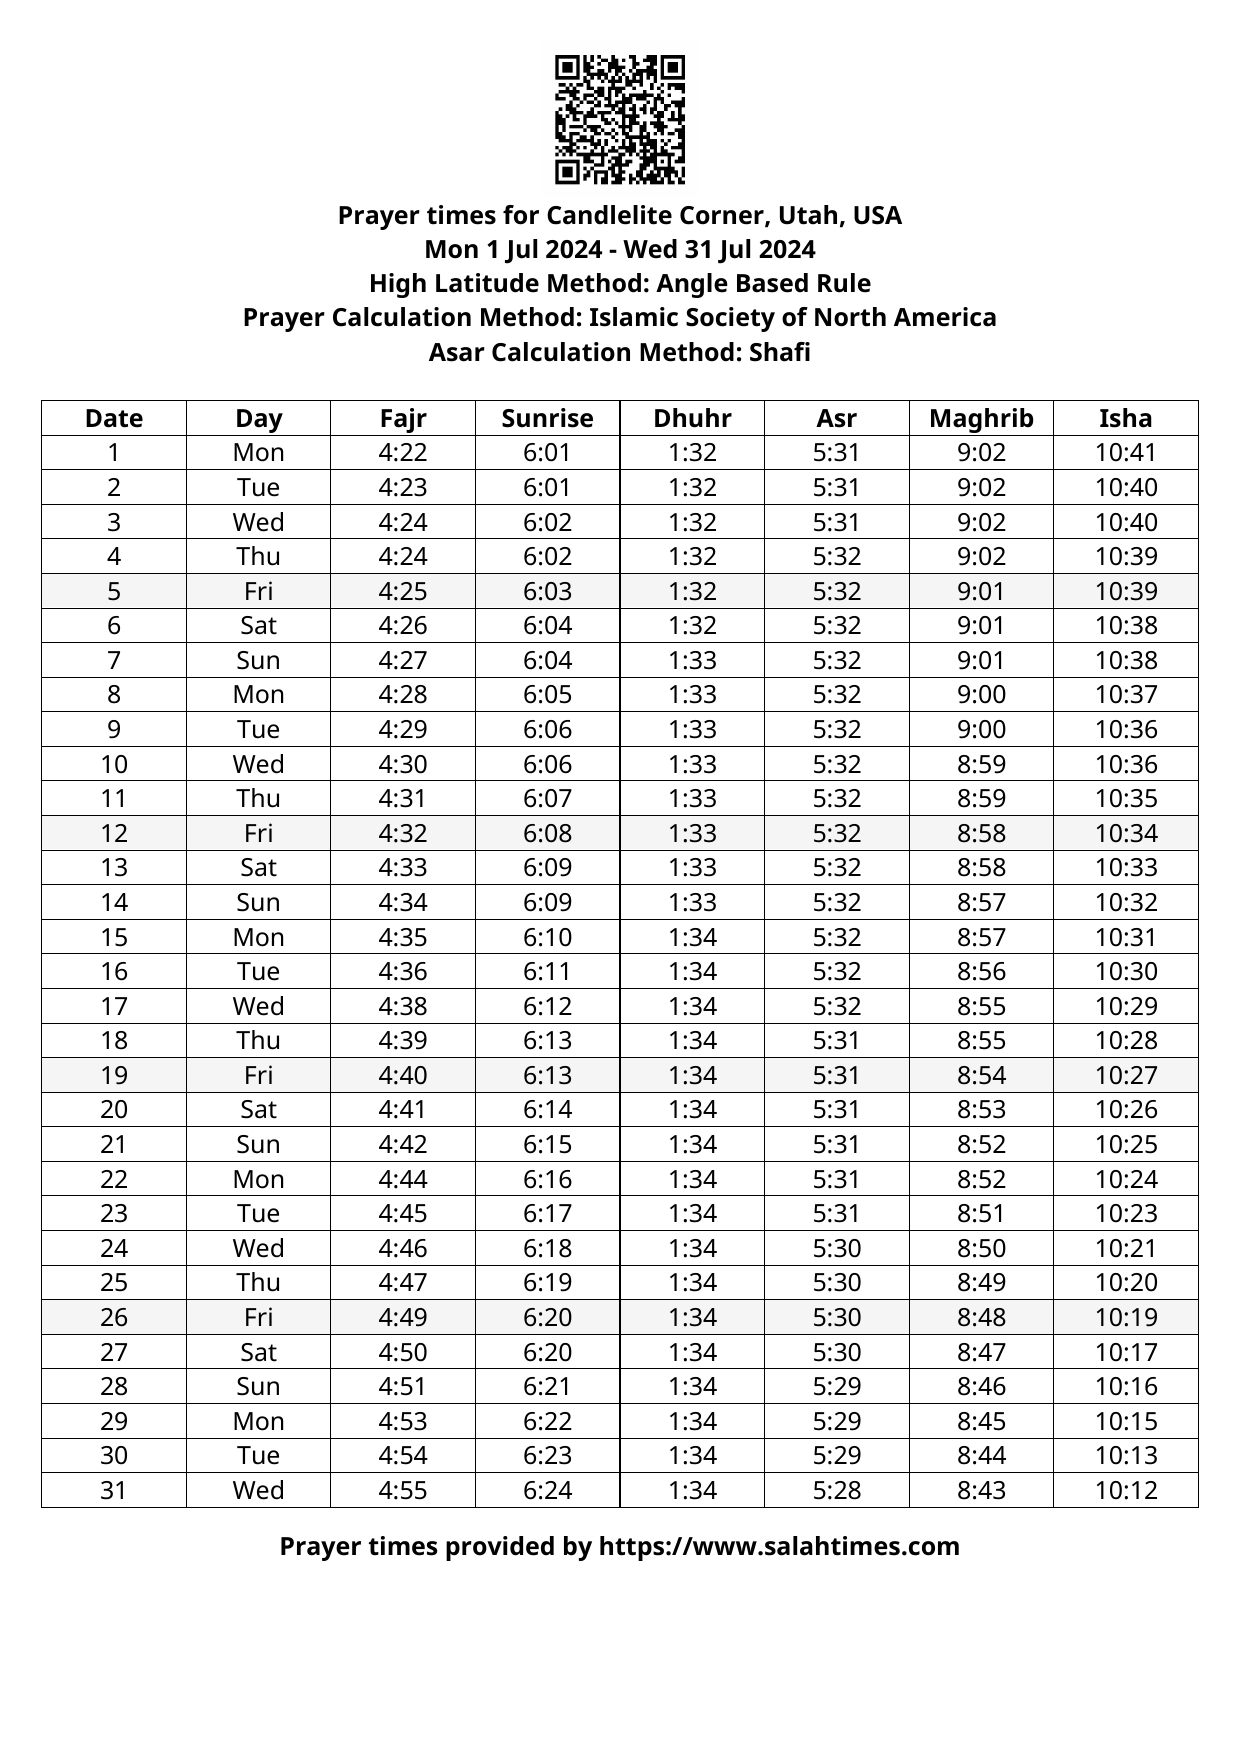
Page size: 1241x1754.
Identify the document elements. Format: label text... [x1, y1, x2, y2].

table_cell 4:47 [331, 1266, 475, 1299]
text Asar Calculation Method: Shafi [42, 334, 1198, 368]
table_cell Tue [187, 470, 330, 504]
table_cell 5:31 [765, 470, 909, 504]
table_cell 1:32 [621, 470, 764, 504]
table_cell Sun [187, 643, 330, 677]
table_cell 1:33 [621, 643, 764, 677]
table_cell 5:29 [765, 1404, 909, 1437]
table_cell 9 [42, 712, 186, 746]
table_cell 6:11 [476, 954, 619, 988]
table_cell 4:39 [331, 1024, 475, 1057]
table_cell 5:32 [765, 609, 909, 642]
table_cell 1:32 [621, 539, 764, 573]
table_cell 6:16 [476, 1162, 619, 1195]
table_cell 5:32 [765, 989, 909, 1022]
table_cell Thu [187, 539, 330, 573]
table_cell Mon [187, 1404, 330, 1437]
table_cell Mon [187, 436, 330, 469]
table_cell 4:24 [331, 539, 475, 573]
table_cell 1:34 [621, 1473, 764, 1507]
table_cell 8 [42, 678, 186, 711]
table_header Day [187, 401, 330, 434]
table_cell 10:41 [1054, 436, 1198, 469]
table_cell 6:13 [476, 1058, 619, 1092]
table_cell 8:46 [910, 1369, 1053, 1403]
table_cell 10:15 [1054, 1404, 1198, 1437]
table_cell 6:21 [476, 1369, 619, 1403]
table_cell 9:02 [910, 505, 1053, 538]
table_cell 6:05 [476, 678, 619, 711]
table_cell 4:33 [331, 851, 475, 884]
table_cell 9:00 [910, 678, 1053, 711]
table_cell Fri [187, 574, 330, 607]
table_cell Wed [187, 989, 330, 1022]
table_cell 13 [42, 851, 186, 884]
table_cell 4:42 [331, 1127, 475, 1161]
table_cell 8:57 [910, 885, 1053, 919]
table_cell 1:34 [621, 1196, 764, 1230]
table_cell 8:56 [910, 954, 1053, 988]
table_cell 8:45 [910, 1404, 1053, 1437]
table_cell 6:03 [476, 574, 619, 607]
table_cell 29 [42, 1404, 186, 1437]
table_cell 8:47 [910, 1335, 1053, 1368]
table_cell 4:50 [331, 1335, 475, 1368]
table_cell Thu [187, 781, 330, 815]
table_cell 10:24 [1054, 1162, 1198, 1195]
table_cell 22 [42, 1162, 186, 1195]
table_cell 8:48 [910, 1300, 1053, 1334]
table_cell Fri [187, 816, 330, 849]
table_cell 5:30 [765, 1300, 909, 1334]
table_cell 10:29 [1054, 989, 1198, 1022]
table_cell 19 [42, 1058, 186, 1092]
table_cell 18 [42, 1024, 186, 1057]
table_cell 6:12 [476, 989, 619, 1022]
table_header Fajr [331, 401, 475, 434]
table_cell 1:33 [621, 885, 764, 919]
table_cell 10:38 [1054, 643, 1198, 677]
table_cell 8:55 [910, 1024, 1053, 1057]
table_cell 10:34 [1054, 816, 1198, 849]
table_cell 6:10 [476, 920, 619, 953]
table_cell 1:34 [621, 1404, 764, 1437]
table_cell 15 [42, 920, 186, 953]
table_cell 10:26 [1054, 1093, 1198, 1126]
table_cell 10:28 [1054, 1024, 1198, 1057]
table_cell 7 [42, 643, 186, 677]
text Prayer Calculation Method: Islamic Society of North America [42, 300, 1198, 334]
table_cell 4:27 [331, 643, 475, 677]
table_cell 23 [42, 1196, 186, 1230]
table_cell 8:52 [910, 1162, 1053, 1195]
table_cell 10:35 [1054, 781, 1198, 815]
table_cell 4:54 [331, 1439, 475, 1472]
table_cell Mon [187, 678, 330, 711]
table_cell Sat [187, 851, 330, 884]
table_cell 5:32 [765, 851, 909, 884]
table_cell 6:08 [476, 816, 619, 849]
table_cell 6:18 [476, 1231, 619, 1264]
table_cell 10:30 [1054, 954, 1198, 988]
table_cell 4:32 [331, 816, 475, 849]
table_cell Wed [187, 505, 330, 538]
table_cell 6:15 [476, 1127, 619, 1161]
table_cell Wed [187, 1473, 330, 1507]
table_cell 9:00 [910, 712, 1053, 746]
table_cell 10:40 [1054, 505, 1198, 538]
table_cell Tue [187, 1196, 330, 1230]
table_cell 1:34 [621, 1058, 764, 1092]
table_cell 6:01 [476, 470, 619, 504]
table_cell Sun [187, 1369, 330, 1403]
table_cell 5:31 [765, 505, 909, 538]
table_cell 8:57 [910, 920, 1053, 953]
table_cell 10:12 [1054, 1473, 1198, 1507]
table_cell 8:54 [910, 1058, 1053, 1092]
table_cell 10:21 [1054, 1231, 1198, 1264]
table_cell 5:31 [765, 1058, 909, 1092]
table_cell 4:30 [331, 747, 475, 780]
table_cell 10:33 [1054, 851, 1198, 884]
table_cell 24 [42, 1231, 186, 1264]
table_cell 8:52 [910, 1127, 1053, 1161]
table_cell 6:14 [476, 1093, 619, 1126]
table_cell 5:32 [765, 781, 909, 815]
table_cell 4:24 [331, 505, 475, 538]
table_cell 10:36 [1054, 712, 1198, 746]
table_cell 1:34 [621, 1266, 764, 1299]
table_cell 4:55 [331, 1473, 475, 1507]
table_cell 21 [42, 1127, 186, 1161]
table_cell 4:29 [331, 712, 475, 746]
table_cell Fri [187, 1058, 330, 1092]
table_cell Tue [187, 954, 330, 988]
table_cell Tue [187, 712, 330, 746]
table_cell 2 [42, 470, 186, 504]
table_cell 1:34 [621, 1024, 764, 1057]
table_cell 10:32 [1054, 885, 1198, 919]
table_cell 6:23 [476, 1439, 619, 1472]
table_cell 5:31 [765, 1024, 909, 1057]
table_cell 10:37 [1054, 678, 1198, 711]
table_cell 5:32 [765, 678, 909, 711]
table_cell 1:32 [621, 505, 764, 538]
table_cell 4:45 [331, 1196, 475, 1230]
table_header Sunrise [476, 401, 619, 434]
table_cell 8:44 [910, 1439, 1053, 1472]
table_cell 10:16 [1054, 1369, 1198, 1403]
table_cell 26 [42, 1300, 186, 1334]
table_cell 4:36 [331, 954, 475, 988]
table_cell 6:09 [476, 851, 619, 884]
table_cell 14 [42, 885, 186, 919]
table_cell Mon [187, 920, 330, 953]
table_cell Wed [187, 747, 330, 780]
table_cell 4:31 [331, 781, 475, 815]
table_cell 1:33 [621, 816, 764, 849]
table_cell 6 [42, 609, 186, 642]
table_cell 10:25 [1054, 1127, 1198, 1161]
table_cell 1:34 [621, 1093, 764, 1126]
table_cell 6:19 [476, 1266, 619, 1299]
table_cell 8:50 [910, 1231, 1053, 1264]
table_cell 1:33 [621, 747, 764, 780]
table_cell 10:27 [1054, 1058, 1198, 1092]
text Prayer times provided by https://www.salahtimes.com [42, 1528, 1198, 1563]
table_cell 16 [42, 954, 186, 988]
table_cell 10:39 [1054, 574, 1198, 607]
table_cell 5:30 [765, 1335, 909, 1368]
table_cell 9:01 [910, 609, 1053, 642]
table_cell 4:38 [331, 989, 475, 1022]
table_cell 9:02 [910, 436, 1053, 469]
table_header Dhuhr [621, 401, 764, 434]
table_cell 4:23 [331, 470, 475, 504]
table_cell 17 [42, 989, 186, 1022]
table_cell 10:20 [1054, 1266, 1198, 1299]
table_cell 5:32 [765, 920, 909, 953]
table_cell 1:32 [621, 436, 764, 469]
table_cell 6:04 [476, 609, 619, 642]
table_cell Mon [187, 1162, 330, 1195]
table_cell Fri [187, 1300, 330, 1334]
table_cell 25 [42, 1266, 186, 1299]
table_cell 6:17 [476, 1196, 619, 1230]
table_cell 1:34 [621, 920, 764, 953]
table_cell 4:34 [331, 885, 475, 919]
table_cell 1:34 [621, 1369, 764, 1403]
table_cell 1:34 [621, 1231, 764, 1264]
table_cell 10:19 [1054, 1300, 1198, 1334]
table_cell 9:01 [910, 574, 1053, 607]
table_cell 10 [42, 747, 186, 780]
table_cell 5:28 [765, 1473, 909, 1507]
table_cell 4:49 [331, 1300, 475, 1334]
table_cell 8:49 [910, 1266, 1053, 1299]
table_cell 4:22 [331, 436, 475, 469]
table_cell 1:34 [621, 954, 764, 988]
table_cell 4:35 [331, 920, 475, 953]
table_cell 4:25 [331, 574, 475, 607]
table_cell 5:32 [765, 747, 909, 780]
table_cell 10:23 [1054, 1196, 1198, 1230]
table_cell 5:30 [765, 1266, 909, 1299]
table_cell 6:24 [476, 1473, 619, 1507]
table_cell 8:58 [910, 816, 1053, 849]
table_cell 6:02 [476, 505, 619, 538]
table_cell 8:58 [910, 851, 1053, 884]
table_cell 1:34 [621, 1127, 764, 1161]
table_cell 3 [42, 505, 186, 538]
table_cell 6:06 [476, 747, 619, 780]
table_cell 1:32 [621, 574, 764, 607]
table_cell Sat [187, 1093, 330, 1126]
table_cell 5:29 [765, 1369, 909, 1403]
table_cell 9:02 [910, 470, 1053, 504]
table_cell 1:34 [621, 1300, 764, 1334]
table_cell Sun [187, 1127, 330, 1161]
table_cell 27 [42, 1335, 186, 1368]
table_cell 6:22 [476, 1404, 619, 1437]
table_cell 4:41 [331, 1093, 475, 1126]
table_cell Sat [187, 609, 330, 642]
table_header Maghrib [910, 401, 1053, 434]
table_header Isha [1054, 401, 1198, 434]
table_cell 10:40 [1054, 470, 1198, 504]
table_cell 5:31 [765, 1093, 909, 1126]
text Mon 1 Jul 2024 - Wed 31 Jul 2024 [42, 232, 1198, 266]
table_cell 6:09 [476, 885, 619, 919]
table_cell 5:31 [765, 1162, 909, 1195]
table_cell 4:26 [331, 609, 475, 642]
text Prayer times for Candlelite Corner, Utah, USA [42, 198, 1198, 232]
table_cell 8:55 [910, 989, 1053, 1022]
table_cell 8:59 [910, 781, 1053, 815]
table_cell 5:31 [765, 436, 909, 469]
table_cell 6:13 [476, 1024, 619, 1057]
table_cell 5:32 [765, 539, 909, 573]
table_cell 6:20 [476, 1300, 619, 1334]
table_header Date [42, 401, 186, 434]
table_cell 4:51 [331, 1369, 475, 1403]
table_cell 5:32 [765, 643, 909, 677]
table_cell 4:28 [331, 678, 475, 711]
table_cell 10:17 [1054, 1335, 1198, 1368]
table_cell Thu [187, 1024, 330, 1057]
table_cell 9:01 [910, 643, 1053, 677]
table_cell 5 [42, 574, 186, 607]
table_cell 10:31 [1054, 920, 1198, 953]
table_cell 5:32 [765, 816, 909, 849]
table_cell 5:32 [765, 954, 909, 988]
table_cell 6:02 [476, 539, 619, 573]
table_cell 10:36 [1054, 747, 1198, 780]
table_cell 1:33 [621, 712, 764, 746]
table_cell Sun [187, 885, 330, 919]
table_header Asr [765, 401, 909, 434]
table_cell 5:29 [765, 1439, 909, 1472]
picture [542, 41, 699, 198]
table_cell 9:02 [910, 539, 1053, 573]
table_cell Wed [187, 1231, 330, 1264]
text High Latitude Method: Angle Based Rule [42, 266, 1198, 300]
table_cell 1:34 [621, 989, 764, 1022]
table_cell 30 [42, 1439, 186, 1472]
table_cell 10:38 [1054, 609, 1198, 642]
table_cell 10:39 [1054, 539, 1198, 573]
table_cell Thu [187, 1266, 330, 1299]
table_cell 1:34 [621, 1335, 764, 1368]
table_cell 6:04 [476, 643, 619, 677]
table_cell 5:30 [765, 1231, 909, 1264]
table_cell 8:53 [910, 1093, 1053, 1126]
table_cell 5:32 [765, 712, 909, 746]
table_cell 1:34 [621, 1439, 764, 1472]
table_cell 1:33 [621, 851, 764, 884]
table_cell 8:43 [910, 1473, 1053, 1507]
table_cell 6:06 [476, 712, 619, 746]
table_cell Tue [187, 1439, 330, 1472]
table_cell 6:20 [476, 1335, 619, 1368]
table_cell 31 [42, 1473, 186, 1507]
table_cell 11 [42, 781, 186, 815]
table_cell 5:31 [765, 1196, 909, 1230]
table_cell 4 [42, 539, 186, 573]
table_cell 4:46 [331, 1231, 475, 1264]
table_cell 1:34 [621, 1162, 764, 1195]
table_cell 20 [42, 1093, 186, 1126]
table_cell 28 [42, 1369, 186, 1403]
table_cell 4:53 [331, 1404, 475, 1437]
table_cell 5:32 [765, 885, 909, 919]
table_cell 1:32 [621, 609, 764, 642]
table_cell 4:44 [331, 1162, 475, 1195]
table_cell 1:33 [621, 781, 764, 815]
table_cell 5:32 [765, 574, 909, 607]
table_cell 10:13 [1054, 1439, 1198, 1472]
table_cell 4:40 [331, 1058, 475, 1092]
table_cell 5:31 [765, 1127, 909, 1161]
table_cell 12 [42, 816, 186, 849]
table_cell Sat [187, 1335, 330, 1368]
table_cell 1 [42, 436, 186, 469]
table_cell 8:51 [910, 1196, 1053, 1230]
table_cell 1:33 [621, 678, 764, 711]
table_cell 8:59 [910, 747, 1053, 780]
table_cell 6:01 [476, 436, 619, 469]
table_cell 6:07 [476, 781, 619, 815]
